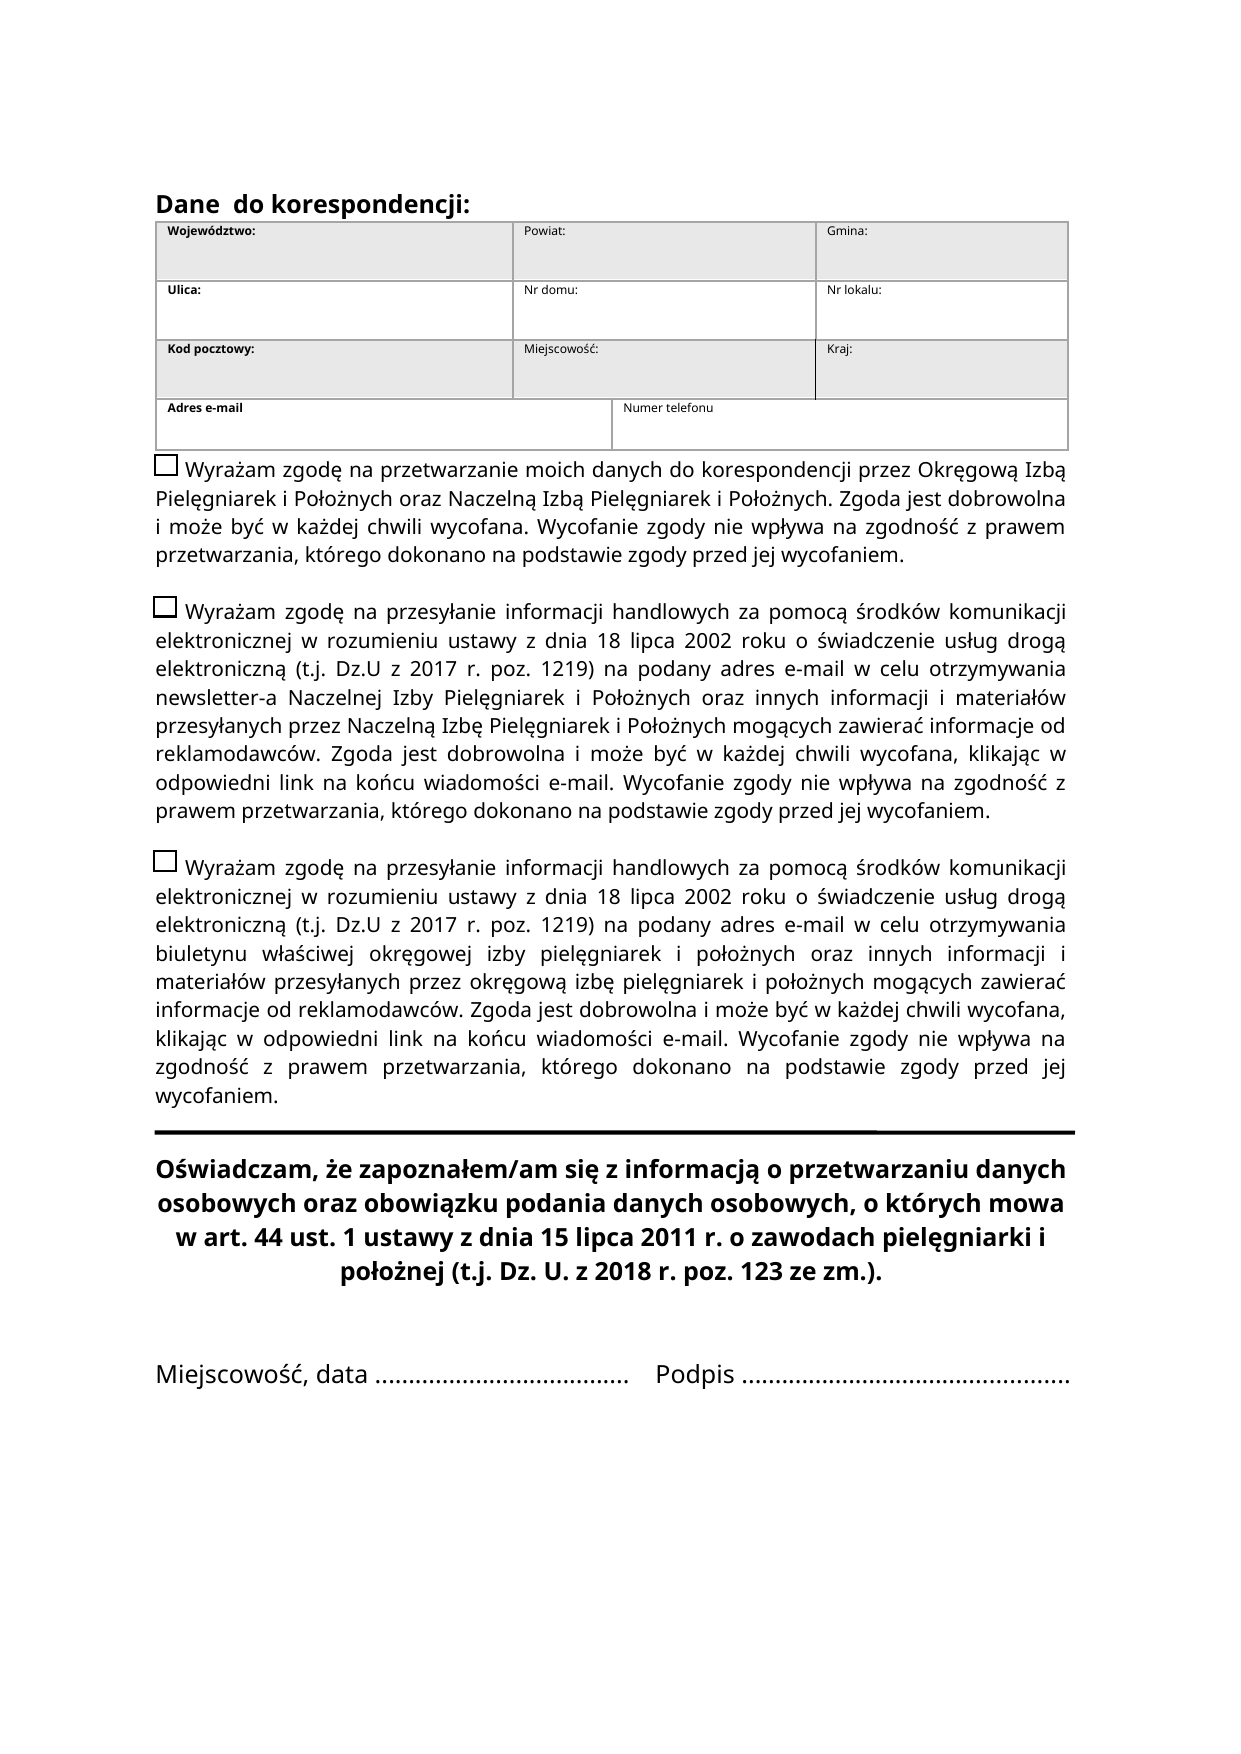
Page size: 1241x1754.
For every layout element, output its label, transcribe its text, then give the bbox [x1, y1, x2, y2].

table_cell Ulica: [157, 282, 512, 338]
table_cell Miejscowość: [514, 341, 815, 397]
table_cell Numer telefonu [613, 400, 1067, 449]
table_cell Nr lokalu: [817, 282, 1067, 338]
table_header Województwo: [157, 223, 512, 279]
text Wyrażam zgodę na przesyłanie informacji handlowych za pomocą środków komunikacji elektronicznej w rozumieniu ustawy z dnia 18 lipca 2002 roku o świadczenie usług drogą elektroniczną (t.j. Dz.U z 2017 r. poz. 1219) na podany adres e-mail w celu otrzymywania newsletter-a Naczelnej Izby Pielęgniarek i Położnych oraz innych informacji i materiałów przesyłanych przez Naczelną Izbę Pielęgniarek i Położnych mogących zawierać informacje od reklamodawców. Zgoda jest dobrowolna i może być w każdej chwili wycofana, klikając w odpowiedni link na końcu wiadomości e-mail. Wycofanie zgody nie wpływa na zgodność z prawem przetwarzania, którego dokonano na podstawie zgody przed jej wycofaniem. [155, 597, 1067, 825]
table_cell Adres e-mail [157, 400, 611, 449]
table_cell Kraj: [816, 341, 1067, 397]
text Dane do korespondencji: [155, 187, 1067, 221]
text Wyrażam zgodę na przetwarzanie moich danych do korespondencji przez Okręgową Izbą Pielęgniarek i Położnych oraz Naczelną Izbą Pielęgniarek i Położnych. Zgoda jest dobrowolna i może być w każdej chwili wycofana. Wycofanie zgody nie wpływa na zgodność z prawem przetwarzania, którego dokonano na podstawie zgody przed jej wycofaniem. [155, 455, 1067, 569]
table_cell Nr domu: [514, 282, 815, 338]
text Oświadczam, że zapoznałem/am się z informacją o przetwarzaniu danych osobowych oraz obowiązku podania danych osobowych, o których mowa w art. 44 ust. 1 ustawy z dnia 15 lipca 2011 r. o zawodach pielęgniarki i położnej (t.j. Dz. U. z 2018 r. poz. 123 ze zm.). [155, 1152, 1067, 1288]
table_header Gmina: [817, 223, 1067, 279]
text Wyrażam zgodę na przesyłanie informacji handlowych za pomocą środków komunikacji elektronicznej w rozumieniu ustawy z dnia 18 lipca 2002 roku o świadczenie usług drogą elektroniczną (t.j. Dz.U z 2017 r. poz. 1219) na podany adres e-mail w celu otrzymywania biuletynu właściwej okręgowej izby pielęgniarek i położnych oraz innych informacji i materiałów przesyłanych przez okręgową izbę pielęgniarek i położnych mogących zawierać informacje od reklamodawców. Zgoda jest dobrowolna i może być w każdej chwili wycofana, klikając w odpowiedni link na końcu wiadomości e-mail. Wycofanie zgody nie wpływa na zgodność z prawem przetwarzania, którego dokonano na podstawie zgody przed jej wycofaniem. [155, 853, 1067, 1109]
table_header Powiat: [514, 223, 815, 279]
table_cell Kod pocztowy: [157, 341, 512, 397]
text Miejscowość, data ...................................... Podpis [155, 1356, 1067, 1390]
